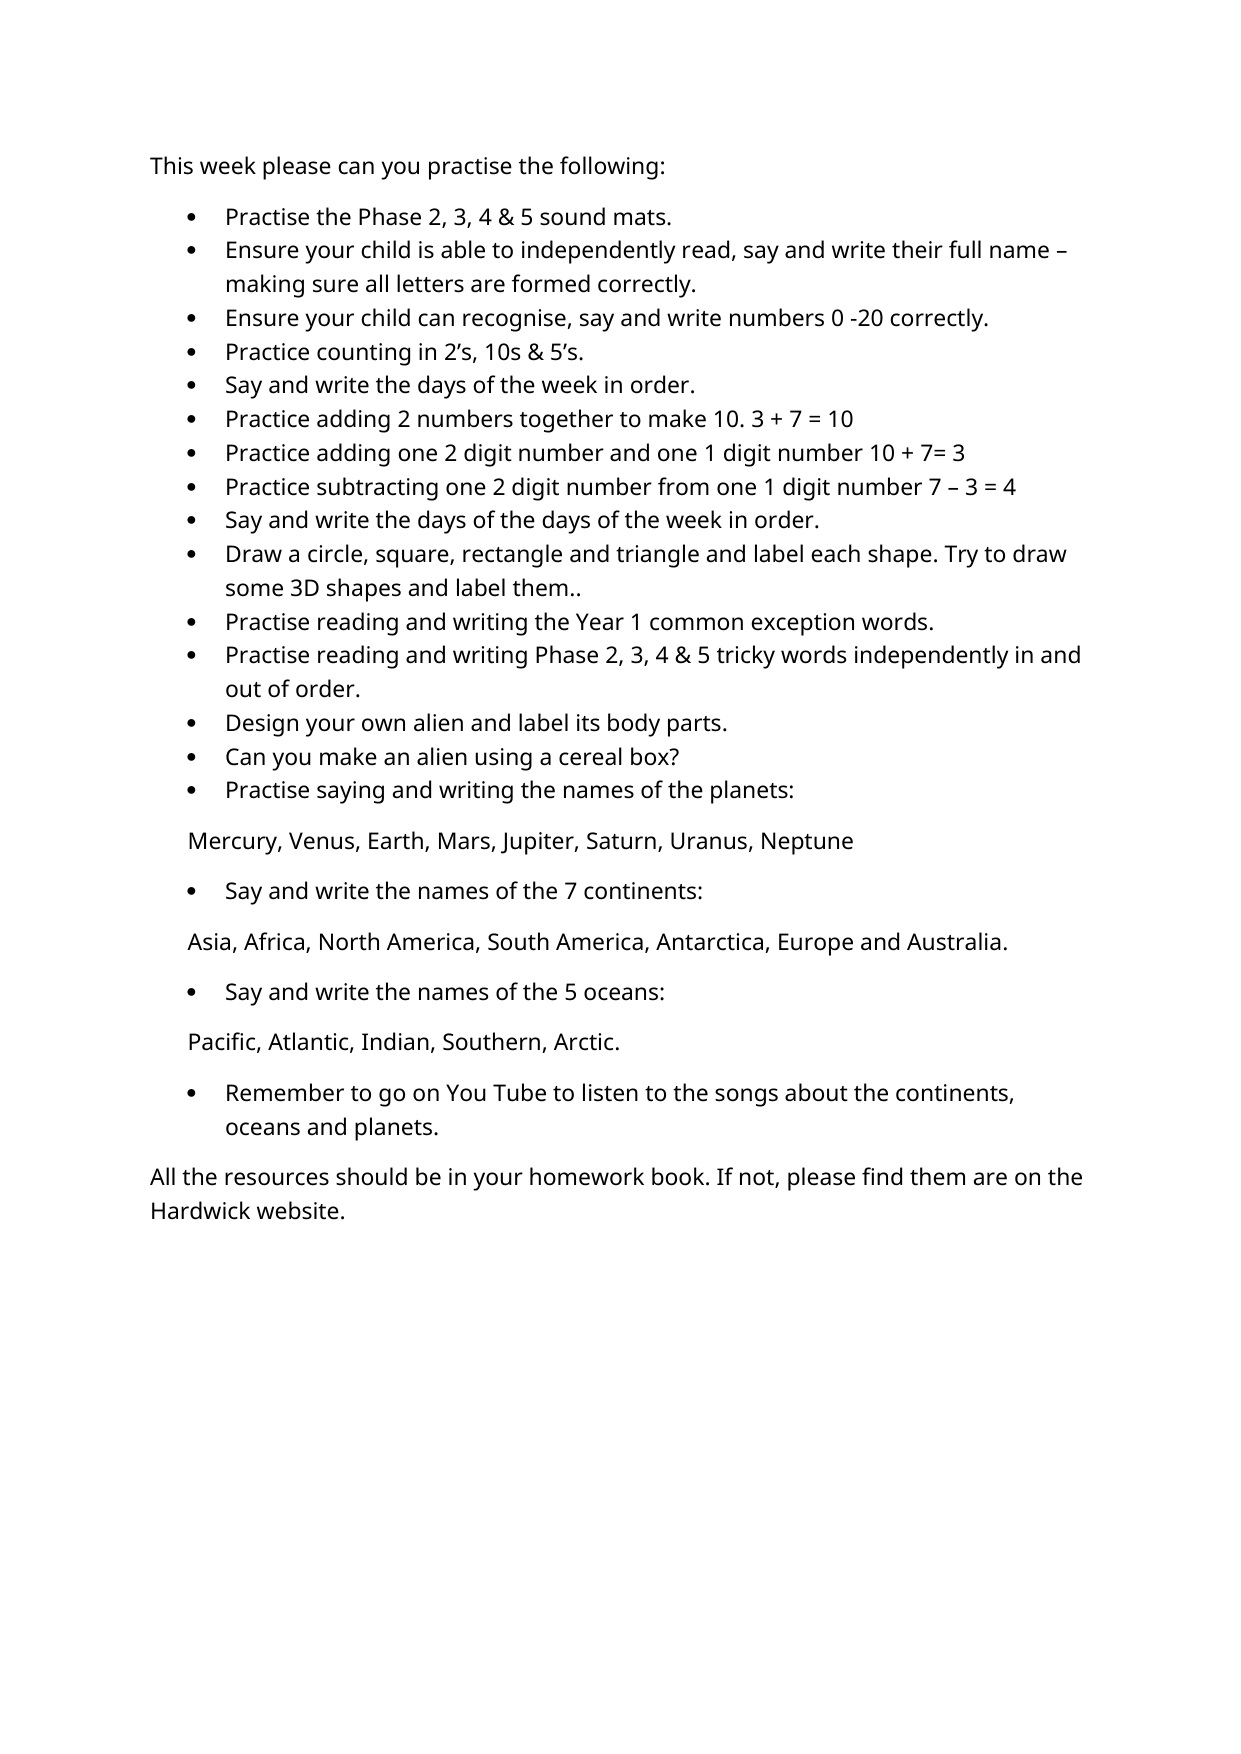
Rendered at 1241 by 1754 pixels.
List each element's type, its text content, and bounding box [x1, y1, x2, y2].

list Practice adding one 2 digit number and one 1 digit number 10 + 7= 3 [187, 437, 1090, 468]
list Say and write the names of the 7 continents: [187, 875, 1090, 906]
list Practice adding 2 numbers together to make 10. 3 + 7 = 10 [187, 403, 1090, 434]
text Asia, Africa, North America, South America, Antarctica, Europe and Australia. [187, 925, 1090, 957]
list Draw a circle, square, rectangle and triangle and label each shape. Try to draw some 3D shapes and label them.. [187, 538, 1090, 603]
list Ensure your child can recognise, say and write numbers 0 -20 correctly. [187, 302, 1090, 333]
list Design your own alien and label its body parts. [187, 707, 1090, 738]
list Practise the Phase 2, 3, 4 & 5 sound mats. [187, 200, 1090, 232]
list Practise reading and writing Phase 2, 3, 4 & 5 tricky words independently in and out of order. [187, 639, 1090, 704]
list Ensure your child is able to independently read, say and write their full name – making sure all letters are formed correctly. [187, 234, 1090, 299]
list Can you make an alien using a cereal box? [187, 740, 1090, 772]
text Pacific, Atlantic, Indian, Southern, Arctic. [187, 1026, 1090, 1057]
text Mercury, Venus, Earth, Mars, Jupiter, Saturn, Uranus, Neptune [187, 824, 1090, 856]
list Practise reading and writing the Year 1 common exception words. [187, 605, 1090, 637]
text All the resources should be in your homework book. If not, please find them are on the Hardwick website. [150, 1161, 1090, 1226]
list Practice subtracting one 2 digit number from one 1 digit number 7 – 3 = 4 [187, 470, 1090, 502]
text This week please can you practise the following: [150, 150, 1090, 181]
list Say and write the days of the days of the week in order. [187, 504, 1090, 535]
list Practise saying and writing the names of the planets: [187, 774, 1090, 805]
list Remember to go on You Tube to listen to the songs about the continents, oceans and planets. [187, 1077, 1090, 1142]
list Say and write the days of the week in order. [187, 369, 1090, 400]
list Say and write the names of the 5 oceans: [187, 976, 1090, 1007]
list Practice counting in 2’s, 10s & 5’s. [187, 335, 1090, 367]
